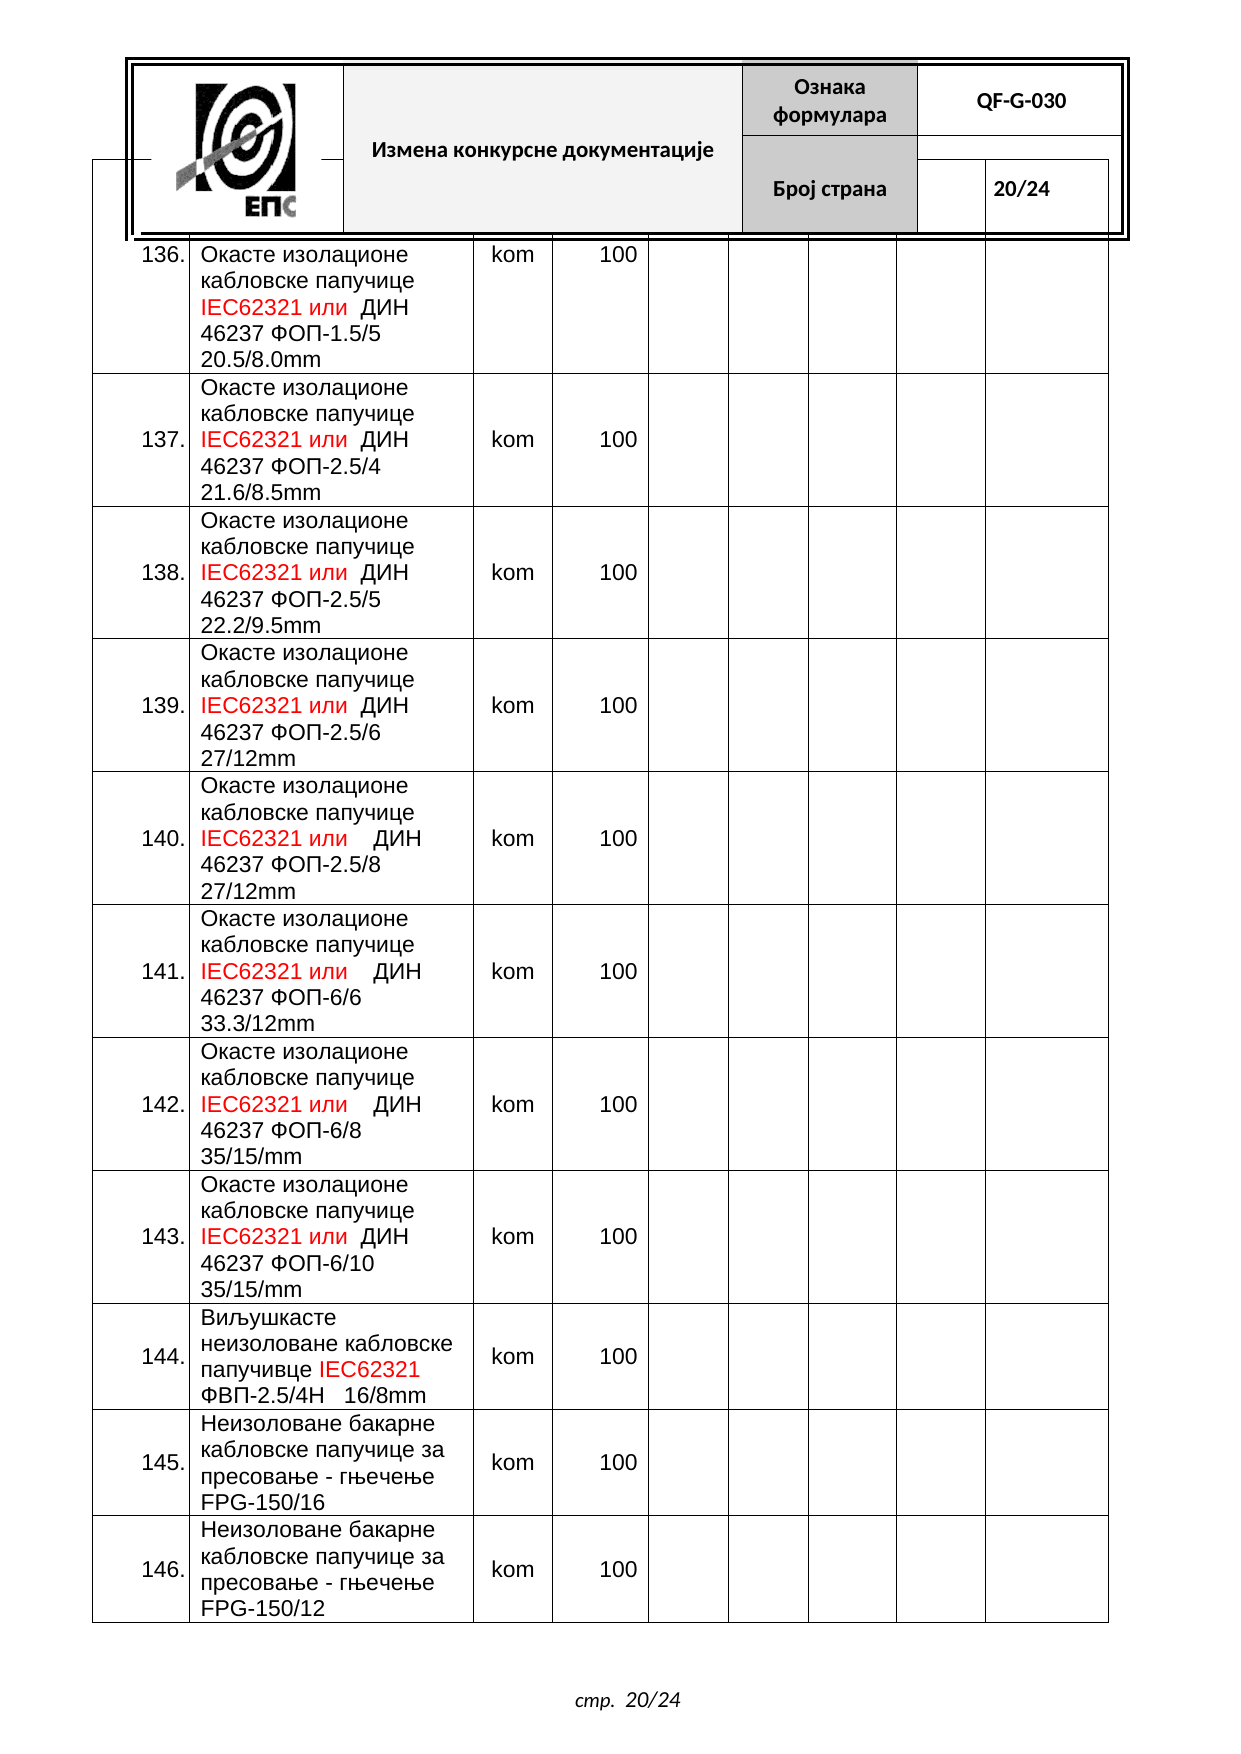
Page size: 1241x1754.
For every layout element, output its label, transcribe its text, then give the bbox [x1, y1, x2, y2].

table_cell [986, 160, 1108, 232]
table_cell 100 [553, 241, 648, 373]
table_cell [986, 374, 1108, 506]
table_cell Окасте изолационе кабловске папучице IEC62321 или ДИН 46237 ФОП-1.5/5 20.5/8.0mm [190, 241, 473, 373]
table_cell Окасте изолационе кабловске папучице IEC62321 или ДИН 46237 ФОП-2.5/6 27/12mm [190, 639, 473, 771]
table_cell [897, 639, 985, 771]
table_cell [809, 1038, 896, 1169]
table_cell 100 [553, 507, 648, 638]
table_cell [809, 1171, 896, 1302]
table_cell Окасте изолационе кабловске папучице IEC62321 или ДИН 46237 ФОП-6/6 33.3/12mm [190, 905, 473, 1037]
table_cell [897, 1038, 985, 1169]
table_cell Виљушкасте неизоловане кабловске папучивце IEC62321 ФВП-2.5/4Н 16/8mm [190, 1304, 473, 1409]
table_cell [649, 1410, 728, 1515]
table_cell [809, 772, 896, 904]
table_cell [93, 772, 189, 904]
table_cell kom [474, 507, 552, 638]
table_cell [897, 374, 985, 506]
table_cell [897, 1171, 985, 1302]
table_cell [809, 905, 896, 1037]
table_cell [729, 507, 808, 638]
table_cell 100 [553, 905, 648, 1037]
table_cell [649, 1516, 728, 1622]
table_cell [649, 241, 728, 373]
table_cell [897, 1516, 985, 1622]
table_cell [93, 160, 189, 373]
table_cell [729, 374, 808, 506]
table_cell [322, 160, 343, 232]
table_cell 100 [553, 374, 648, 506]
table_cell [809, 374, 896, 506]
table_cell [729, 772, 808, 904]
table_cell [729, 1516, 808, 1622]
table_cell [897, 1410, 985, 1515]
table_cell [729, 1038, 808, 1169]
table_cell 100 [553, 1410, 648, 1515]
table_cell [897, 905, 985, 1037]
table_cell [809, 1516, 896, 1622]
table_cell 100 [553, 1171, 648, 1302]
table_cell [729, 241, 808, 373]
table_cell [729, 1410, 808, 1515]
table_cell [93, 639, 189, 771]
table_cell kom [474, 241, 552, 373]
table_cell [897, 241, 985, 373]
table_cell [649, 1304, 728, 1409]
table_cell [986, 1304, 1108, 1409]
table_cell Окасте изолационе кабловске папучице IEC62321 или ДИН 46237 ФОП-6/8 35/15/mm [190, 1038, 473, 1169]
table_cell [729, 1171, 808, 1302]
table_cell [93, 507, 189, 638]
table_cell [93, 905, 189, 1037]
table_cell [986, 241, 1108, 373]
table_cell 100 [553, 772, 648, 904]
table_cell [897, 507, 985, 638]
table_cell [986, 1516, 1108, 1622]
table_cell [729, 1304, 808, 1409]
table_cell [986, 1171, 1108, 1302]
table_cell [93, 1038, 189, 1169]
table_cell Окасте изолационе кабловске папучице IEC62321 или ДИН 46237 ФОП-2.5/4 21.6/8.5mm [190, 374, 473, 506]
table_cell kom [474, 1410, 552, 1515]
table_cell 100 [553, 639, 648, 771]
table_cell [93, 374, 189, 506]
table_cell Окасте изолационе кабловске папучице IEC62321 или ДИН 46237 ФОП-6/10 35/15/mm [190, 1171, 473, 1302]
table_cell [649, 507, 728, 638]
table_cell kom [474, 1171, 552, 1302]
table_cell 100 [553, 1038, 648, 1169]
table_cell kom [474, 905, 552, 1037]
table_cell 100 [553, 1304, 648, 1409]
table_cell [809, 507, 896, 638]
table_cell kom [474, 772, 552, 904]
table_cell kom [474, 1516, 552, 1622]
table_cell [93, 1516, 189, 1622]
table_cell kom [474, 1304, 552, 1409]
table_cell [897, 1304, 985, 1409]
table_cell [809, 1410, 896, 1515]
table_cell [986, 772, 1108, 904]
table_cell [93, 1304, 189, 1409]
table_cell Окасте изолационе кабловске папучице IEC62321 или ДИН 46237 ФОП-2.5/8 27/12mm [190, 772, 473, 904]
table_cell [649, 1171, 728, 1302]
table_cell [649, 639, 728, 771]
table_cell [809, 1304, 896, 1409]
table_cell [93, 1171, 189, 1302]
table_cell [986, 1038, 1108, 1169]
table_cell Неизоловане бакарне кабловске папучице за пресовање - гњечење FPG-150/16 [190, 1410, 473, 1515]
table_cell kom [474, 639, 552, 771]
table_cell [897, 772, 985, 904]
table_cell kom [474, 1038, 552, 1169]
table_cell [986, 639, 1108, 771]
table_cell [649, 1038, 728, 1169]
table_cell [918, 160, 985, 232]
table_cell 100 [553, 1516, 648, 1622]
table_cell kom [474, 374, 552, 506]
table_cell [649, 374, 728, 506]
table_cell [729, 905, 808, 1037]
table_cell [986, 507, 1108, 638]
table_cell [93, 1410, 189, 1515]
table_cell [809, 241, 896, 373]
table_cell Окасте изолационе кабловске папучице IEC62321 или ДИН 46237 ФОП-2.5/5 22.2/9.5mm [190, 507, 473, 638]
table_cell [809, 639, 896, 771]
table_cell Неизоловане бакарне кабловске папучице за пресовање - гњечење FPG-150/12 [190, 1516, 473, 1622]
table_cell [986, 905, 1108, 1037]
table_cell [649, 772, 728, 904]
table_cell [649, 905, 728, 1037]
table_cell [986, 1410, 1108, 1515]
table_cell [729, 639, 808, 771]
